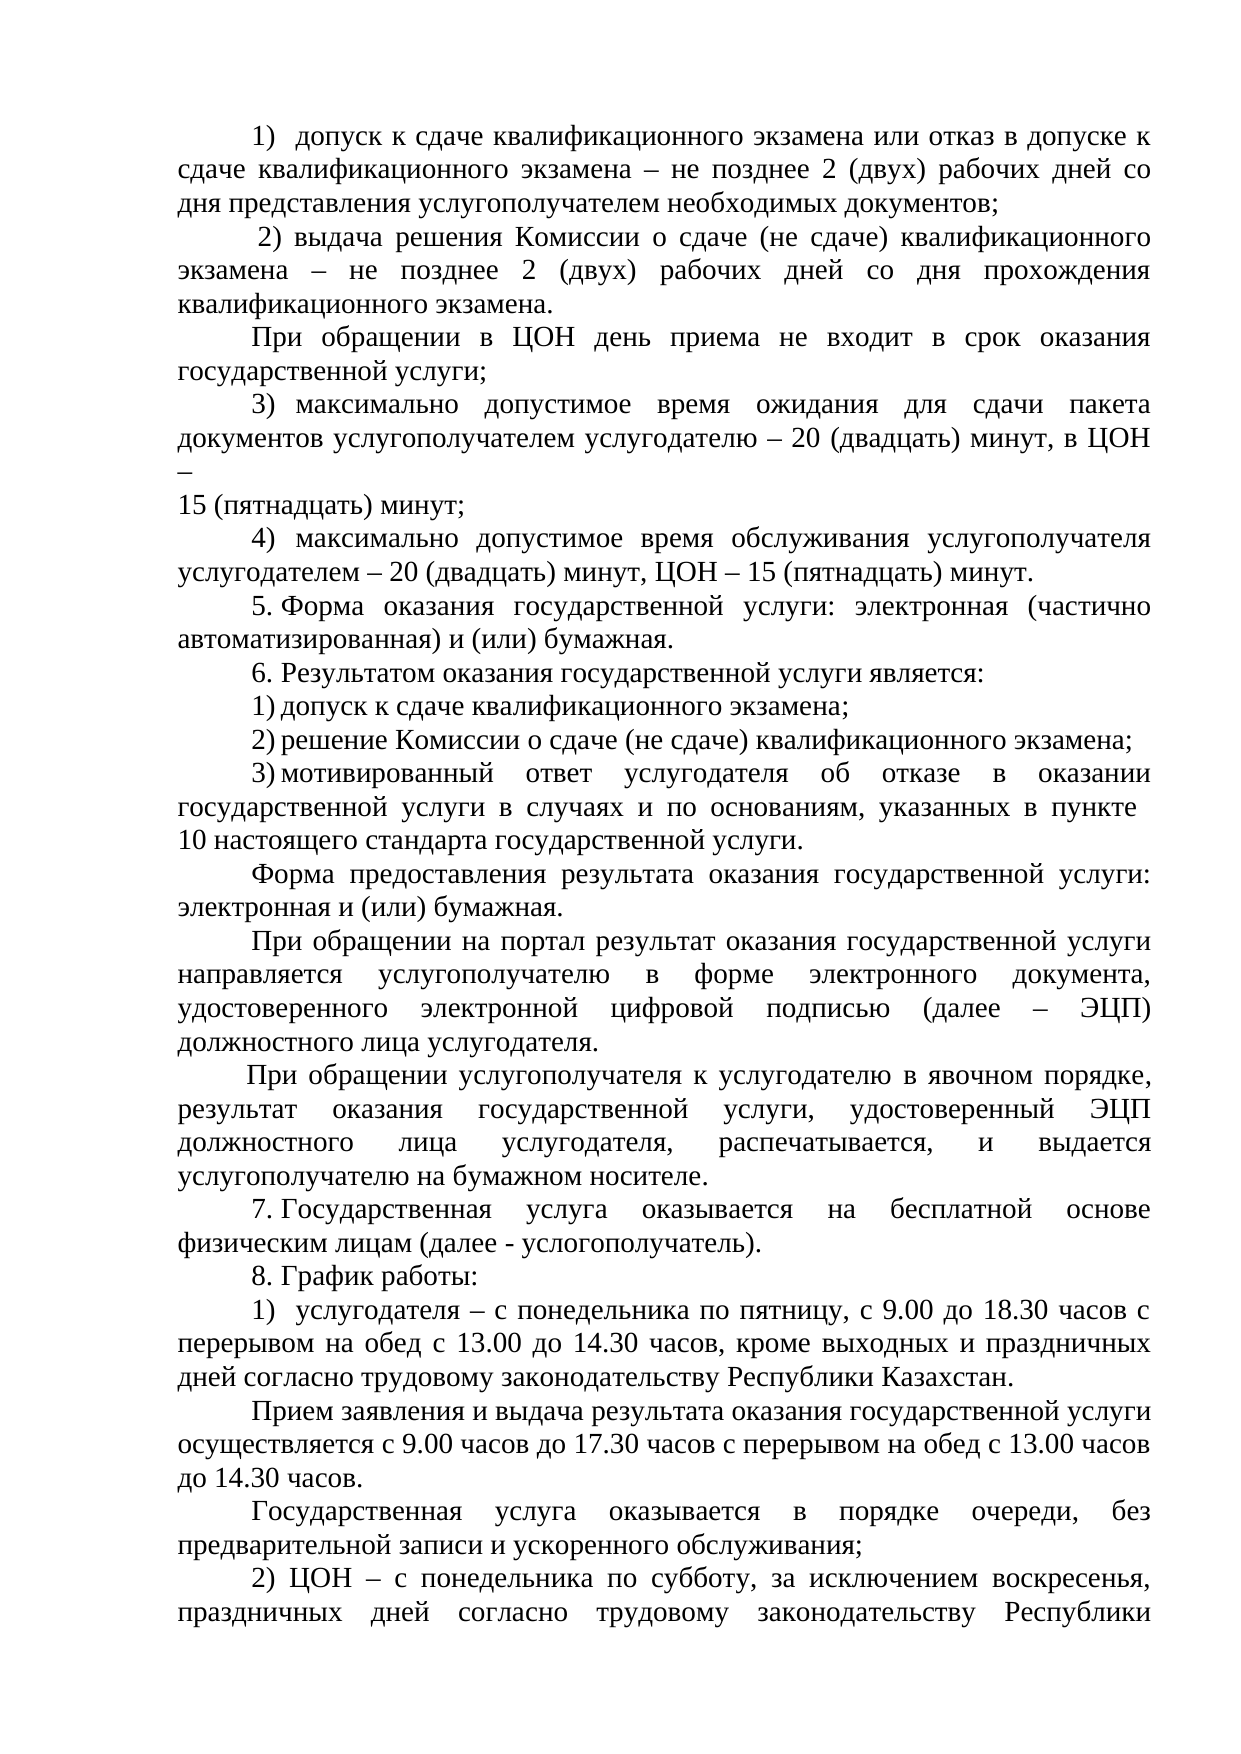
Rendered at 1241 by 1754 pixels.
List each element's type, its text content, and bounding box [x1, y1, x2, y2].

text Форма предоставления результата оказания государственной услуги: электронная и (или) бумажная. [177, 856, 1152, 923]
list Государственная услуга оказывается на бесплатной основе физическим лицам (далее - услогополучатель). [177, 1191, 1152, 1258]
list услугодателя – с понедельника по пятницу, с 9.00 до 18.30 часов с перерывом на обед с 13.00 до 14.30 часов, кроме выходных и праздничных дней согласно трудовому законодательству Республики Казахстан. [177, 1292, 1152, 1393]
text 3) максимально допустимое время ожидания для сдачи пакета документов услугополучателем услугодателю – 20 (двадцать) минут, в ЦОН – 15 (пятнадцать) минут; [177, 386, 1152, 521]
text При обращении услугополучателя к услугодателю в явочном порядке, результат оказания государственной услуги, удостоверенный ЭЦП должностного лица услугодателя, распечатывается, и выдается услугополучателю на бумажном носителе. [177, 1057, 1152, 1191]
text 1) допуск к сдаче квалификационного экзамена или отказ в допуске к сдаче квалификационного экзамена – не позднее 2 (двух) рабочих дней со дня представления услугополучателем необходимых документов; [177, 118, 1152, 219]
list Результатом оказания государственной услуги является: [177, 655, 1152, 688]
text 4) максимально допустимое время обслуживания услугополучателя услугодателем – 20 (двадцать) минут, ЦОН – 15 (пятнадцать) минут. [177, 521, 1152, 588]
text При обращении на портал результат оказания государственной услуги направляется услугополучателю в форме электронного документа, удостоверенного электронной цифровой подписью (далее – ЭЦП) должностного лица услугодателя. [177, 923, 1152, 1057]
list мотивированный ответ услугодателя об отказе в оказании государственной услуги в случаях и по основаниям, указанных в пункте 10 настоящего стандарта государственной услуги. [177, 755, 1152, 856]
list решение Комиссии о сдаче (не сдаче) квалификационного экзамена; [177, 722, 1152, 755]
list График работы: [177, 1258, 1152, 1292]
text 2) выдача решения Комиссии о сдаче (не сдаче) квалификационного экзамена – не позднее 2 (двух) рабочих дней со дня прохождения квалификационного экзамена. [177, 219, 1152, 319]
list допуск к сдаче квалификационного экзамена; [177, 688, 1152, 722]
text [177, 1560, 1152, 1627]
text Государственная услуга оказывается в порядке очереди, без предварительной записи и ускоренного обслуживания; [177, 1493, 1152, 1560]
list Форма оказания государственной услуги: электронная (частично автоматизированная) и (или) бумажная. [177, 588, 1152, 655]
text Прием заявления и выдача результата оказания государственной услуги осуществляется с 9.00 часов до 17.30 часов с перерывом на обед с 13.00 часов до 14.30 часов. [177, 1393, 1152, 1493]
text При обращении в ЦОН день приема не входит в срок оказания государственной услуги; [177, 319, 1152, 386]
